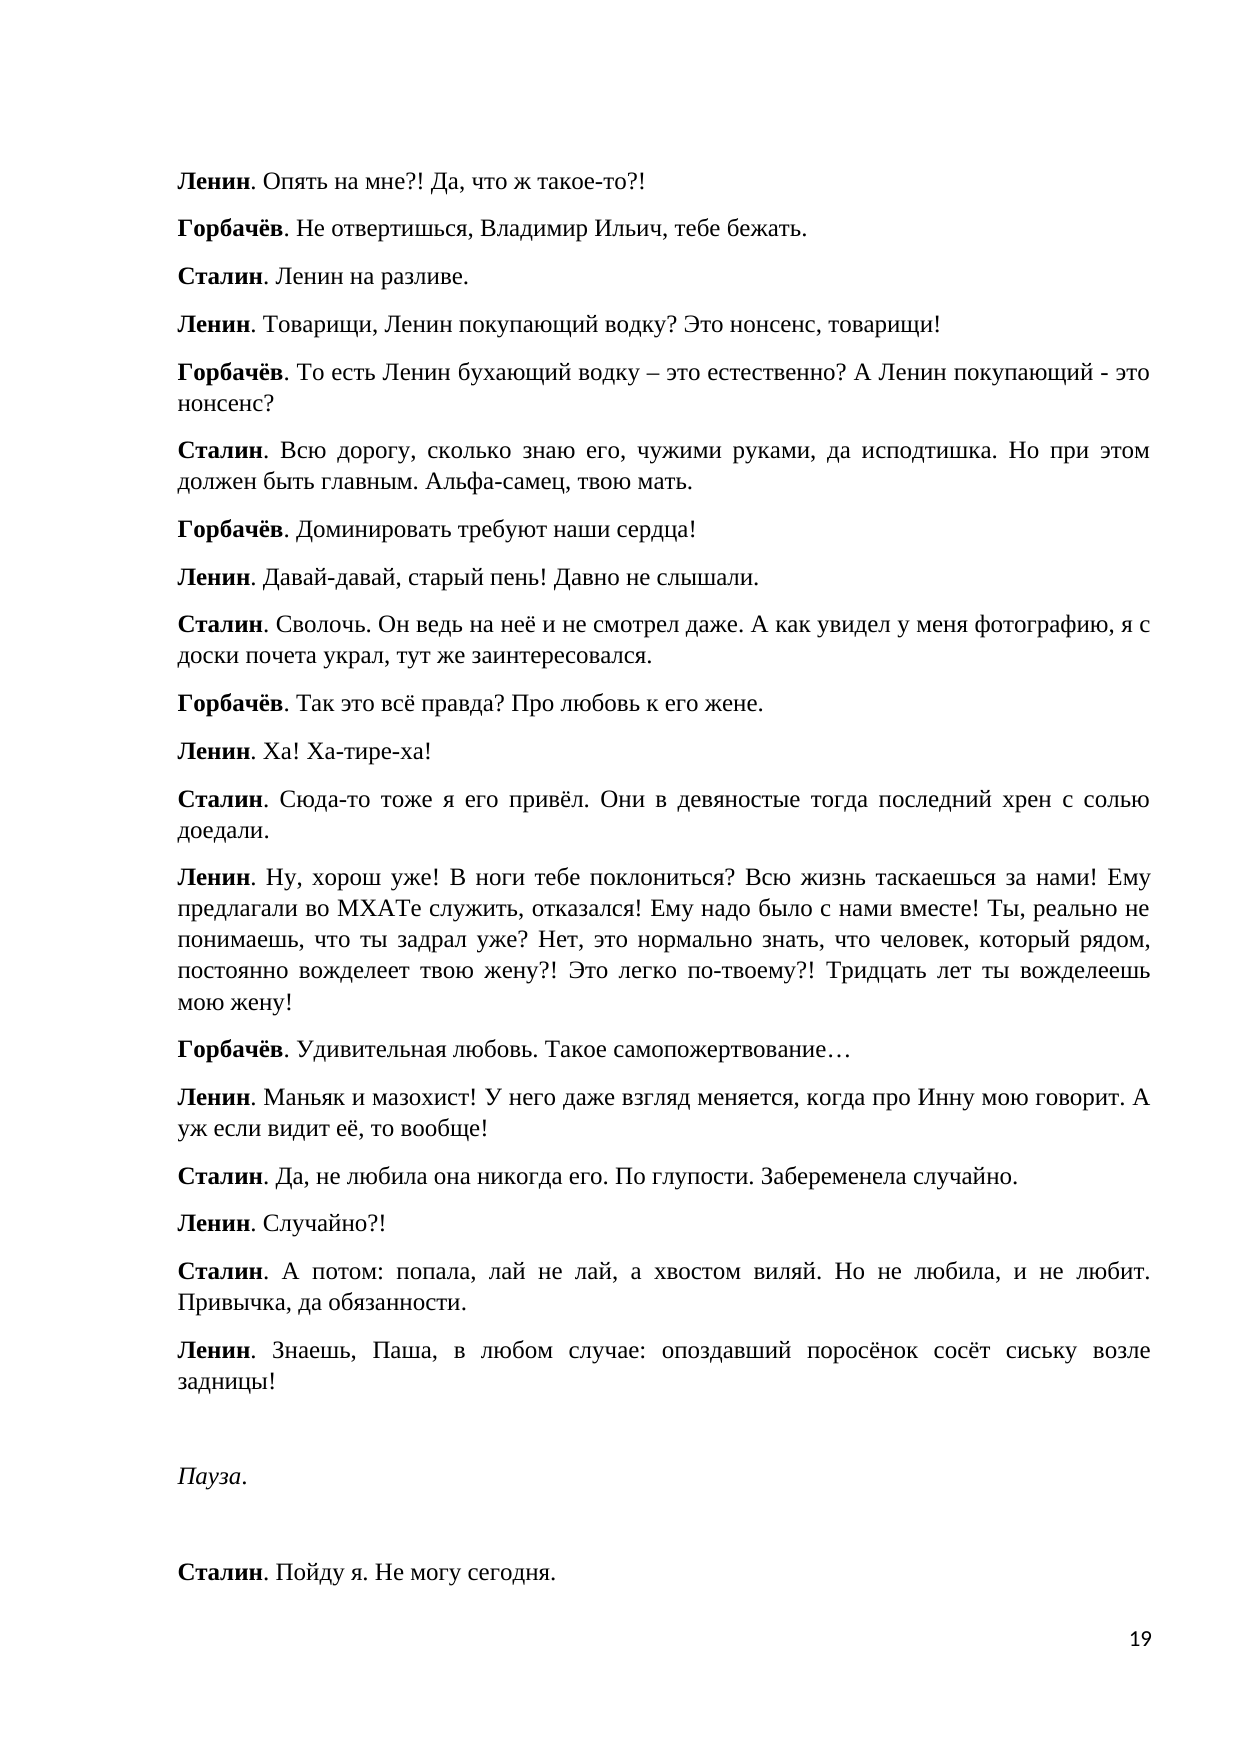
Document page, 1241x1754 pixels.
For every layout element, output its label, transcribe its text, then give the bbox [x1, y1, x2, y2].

text Сталин. А потом: попала, лай не лай, а хвостом виляй. Но не любила, и не любит. Привычка, да обязанности. [177, 1256, 1152, 1316]
text Ленин. Товарищи, Ленин покупающий водку? Это нонсенс, товарищи! [177, 309, 1152, 338]
text Ленин. Маньяк и мазохист! У него даже взгляд меняется, когда про Инну мою говорит. А уж если видит её, то вообще! [177, 1082, 1152, 1142]
text Сталин. Сволочь. Он ведь на неё и не смотрел даже. А как увидел у меня фотографию, я с доски почета украл, тут же заинтересовался. [177, 609, 1152, 669]
text Горбачёв. Так это всё правда? Про любовь к его жене. [177, 688, 1152, 717]
text Ленин. Случайно?! [177, 1208, 1152, 1237]
text Горбачёв. Удивительная любовь. Такое самопожертвование… [177, 1034, 1152, 1063]
text Сталин. Пойду я. Не могу сегодня. [177, 1557, 1152, 1586]
text Ленин. Ну, хорош уже! В ноги тебе поклониться? Всю жизнь таскаешься за нами! Ему предлагали во МХАТе служить, отказался! Ему надо было с нами вместе! Ты, реально не понимаешь, что ты задрал уже? Нет, это нормально знать, что человек, который рядом, постоянно вожделеет твою жену?! Это легко по-твоему?! Тридцать лет ты вожделеешь мою жену! [177, 862, 1152, 1015]
text Сталин. Всю дорогу, сколько знаю его, чужими руками, да исподтишка. Но при этом должен быть главным. Альфа-самец, твою мать. [177, 435, 1152, 495]
text Горбачёв. Доминировать требуют наши сердца! [177, 514, 1152, 543]
text Ленин. Давай-давай, старый пень! Давно не слышали. [177, 562, 1152, 591]
text Горбачёв. Не отвертишься, Владимир Ильич, тебе бежать. [177, 213, 1152, 242]
text Сталин. Да, не любила она никогда его. По глупости. Забеременела случайно. [177, 1161, 1152, 1189]
text Ленин. Знаешь, Паша, в любом случае: опоздавший поросёнок сосёт сиську возле задницы! [177, 1335, 1152, 1395]
text Ленин. Ха! Ха-тире-ха! [177, 736, 1152, 765]
text Сталин. Ленин на разливе. [177, 261, 1152, 290]
text Ленин. Опять на мне?! Да, что ж такое-то?! [177, 166, 1152, 194]
text Пауза. [177, 1461, 1152, 1490]
text Сталин. Сюда-то тоже я его привёл. Они в девяностые тогда последний хрен с солью доедали. [177, 784, 1152, 843]
text Горбачёв. То есть Ленин бухающий водку – это естественно? А Ленин покупающий - это нонсенс? [177, 357, 1152, 416]
